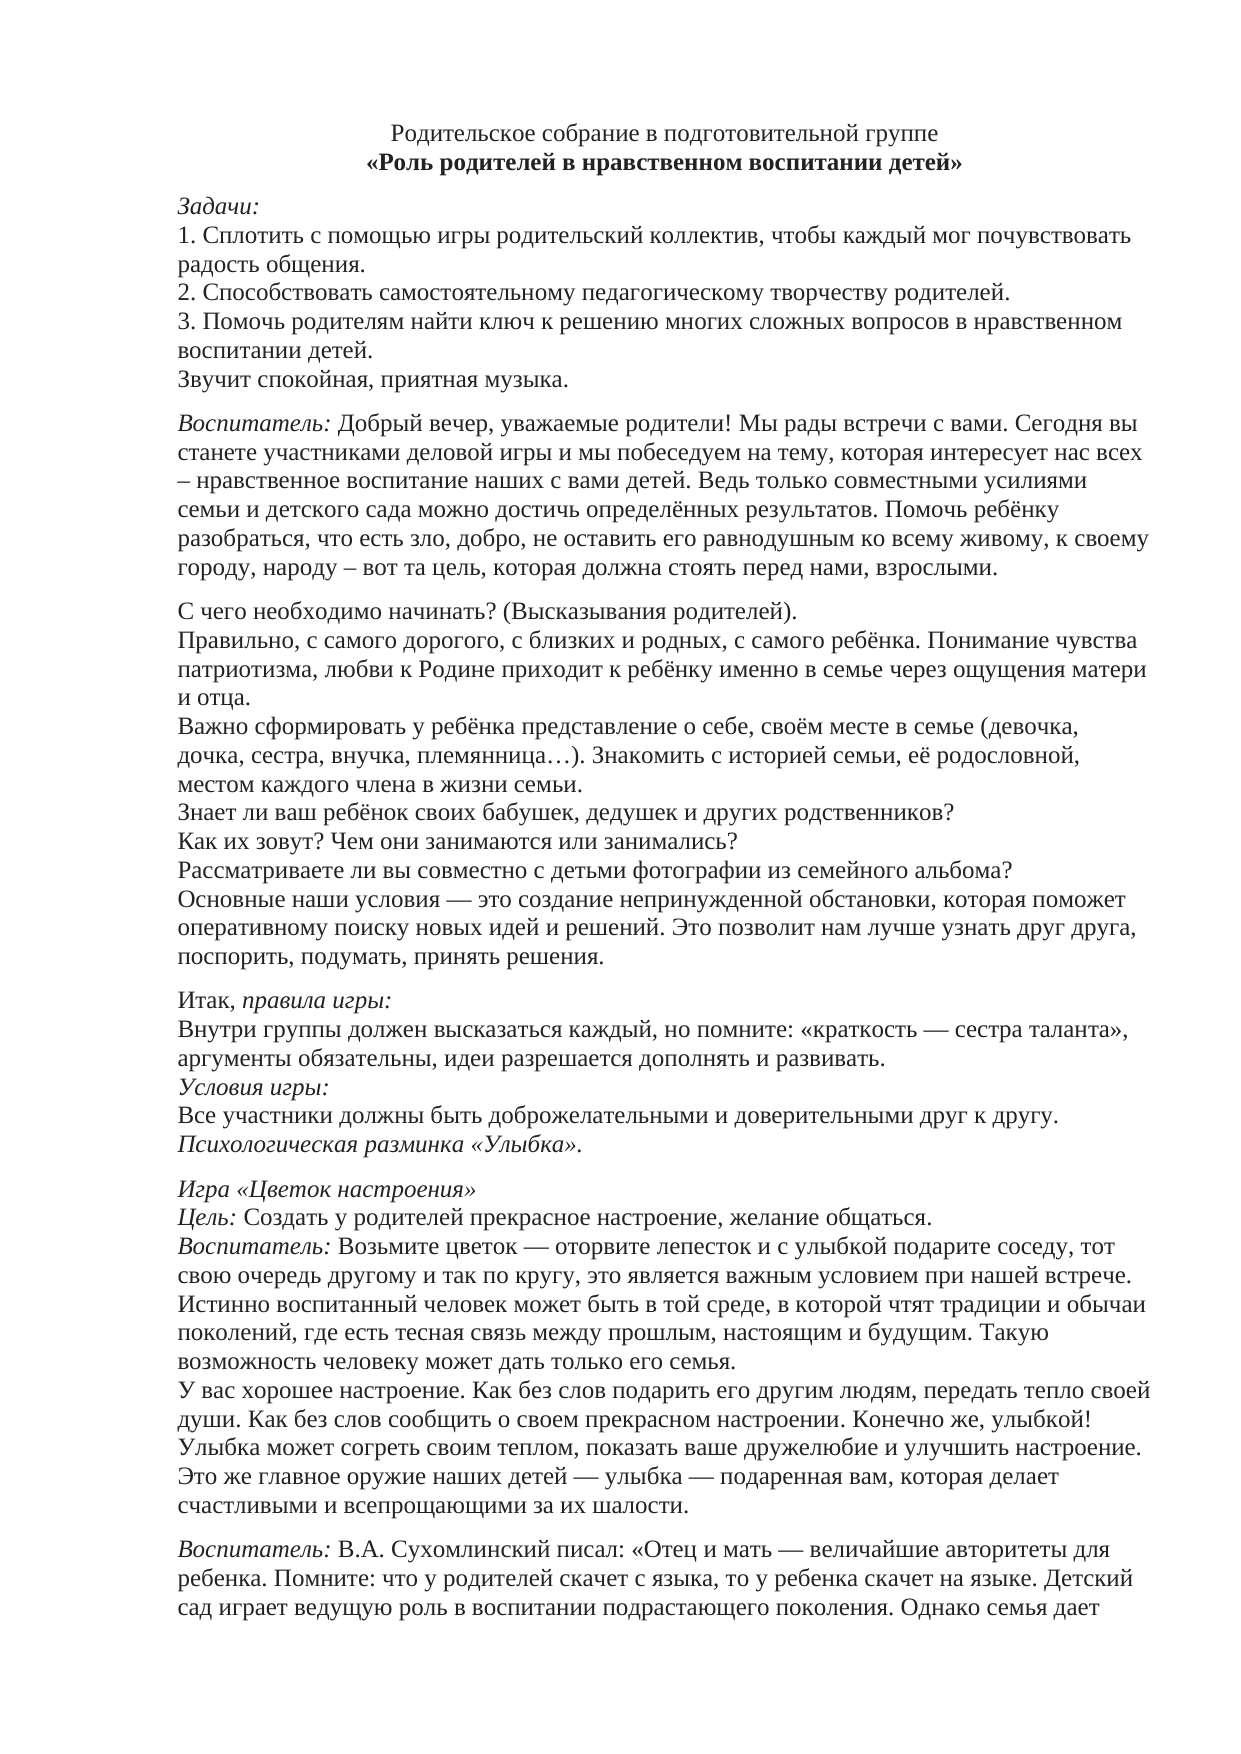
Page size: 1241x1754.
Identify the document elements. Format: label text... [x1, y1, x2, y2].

text Родительское собрание в подготовительной группе «Роль родителей в нравственном воспитании детей» [177, 118, 1152, 176]
text Звучит спокойная, приятная музыка. [177, 364, 1152, 392]
text Игра «Цветок настроения» Цель: Создать у родителей прекрасное настроение, желание общаться. Воспитатель: Возьмите цветок — оторвите лепесток и с улыбкой подарите соседу, тот свою очередь другому и так по кругу, это является важным условием при нашей встрече. Истинно воспитанный человек может быть в той среде, в которой чтят традиции и обычаи поколений, где есть тесная связь между прошлым, настоящим и будущим. Такую возможность человеку может дать только его семья. У вас хорошее настроение. Как без слов подарить его другим людям, передать тепло своей души. Как без слов сообщить о своем прекрасном настроении. Конечно же, улыбкой! Улыбка может согреть своим теплом, показать ваше дружелюбие и улучшить настроение. Это же главное оружие наших детей — улыбка — подаренная вам, которая делает счастливыми и всепрощающими за их шалости. [177, 1174, 1152, 1519]
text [177, 1534, 1152, 1621]
text С чего необходимо начинать? (Высказывания родителей). Правильно, с самого дорогого, с близких и родных, с самого ребёнка. Понимание чувства патриотизма, любви к Родине приходит к ребёнку именно в семье через ощущения матери и отца. Важно сформировать у ребёнка представление о себе, своём месте в семье (девочка, дочка, сестра, внучка, племянница…). Знакомить с историей семьи, её родословной, местом каждого члена в жизни семьи. Знает ли ваш ребёнок своих бабушек, дедушек и других родственников? Как их зовут? Чем они занимаются или занимались? Рассматриваете ли вы совместно с детьми фотографии из семейного альбома? Основные наши условия — это создание непринужденной обстановки, которая поможет оперативному поиску новых идей и решений. Это позволит нам лучше узнать друг друга, поспорить, подумать, принять решения. [177, 596, 1152, 970]
text Итак, правила игры: Внутри группы должен высказаться каждый, но помните: «краткость — сестра таланта», аргументы обязательны, идеи разрешается дополнять и развивать. Условия игры: Все участники должны быть доброжелательными и доверительными друг к другу. Психологическая разминка «Улыбка». [177, 986, 1152, 1158]
text Задачи: 1. Сплотить с помощью игры родительский коллектив, чтобы каждый мог почувствовать радость общения. 2. Способствовать самостоятельному педагогическому творчеству родителей. 3. Помочь родителям найти ключ к решению многих сложных вопросов в нравственном воспитании детей. [177, 191, 1152, 364]
text Воспитатель: Добрый вечер, уважаемые родители! Мы рады встречи с вами. Сегодня вы станете участниками деловой игры и мы побеседуем на тему, которая интересует нас всех – нравственное воспитание наших с вами детей. Ведь только совместными усилиями семьи и детского сада можно достичь определённых результатов. Помочь ребёнку разобраться, что есть зло, добро, не оставить его равнодушным ко всему живому, к своему городу, народу – вот та цель, которая должна стоять перед нами, взрослыми. [177, 408, 1152, 581]
